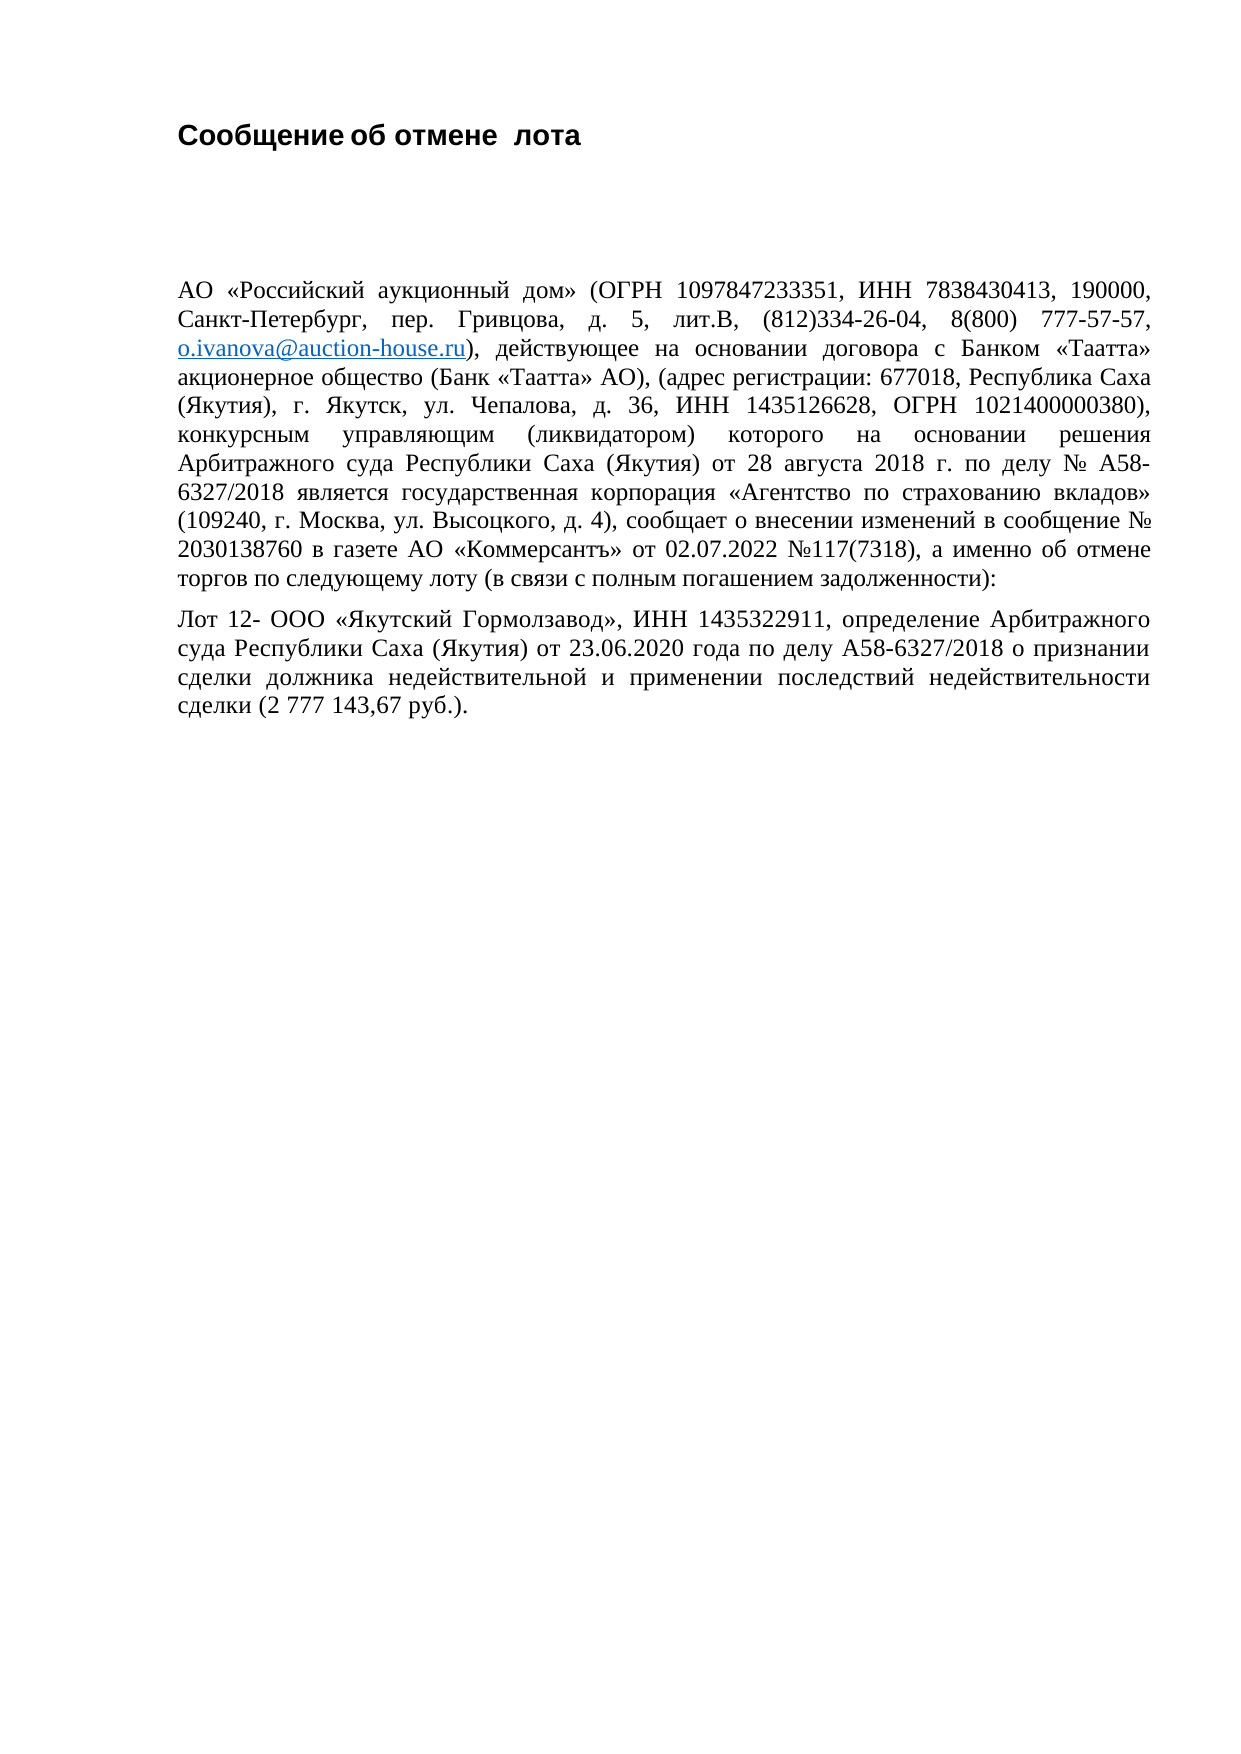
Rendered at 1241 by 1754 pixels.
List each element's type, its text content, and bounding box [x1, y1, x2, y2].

text Лот 12- ООО «Якутский Гормолзавод», ИНН 1435322911, определение Арбитражного суда Республики Саха (Якутия) от 23.06.2020 года по делу А58-6327/2018 о признании сделки должника недействительной и применении последствий недействительности сделки (2 777 143,67 руб.). [177, 604, 1152, 719]
text АО «Российский аукционный дом» (ОГРН 1097847233351, ИНН 7838430413, 190000, Санкт-Петербург, пер. Гривцова, д. 5, лит.В, (812)334-26-04, 8(800) 777-57-57, o.ivanova@auction-house.ru), действующее на основании договора с Банком «Таатта» акционерное общество (Банк «Таатта» АО), (адрес регистрации: 677018, Республика Саха (Якутия), г. Якутск, ул. Чепалова, д. 36, ИНН 1435126628, ОГРН 1021400000380), конкурсным управляющим (ликвидатором) которого на основании решения Арбитражного суда Республики Саха (Якутия) от 28 августа 2018 г. по делу № А58-6327/2018 является государственная корпорация «Агентство по страхованию вкладов» (109240, г. Москва, ул. Высоцкого, д. 4), сообщает о внесении изменений в сообщение № 2030138760 в газете АО «Коммерсантъ» от 02.07.2022 №117(7318), а именно об отмене торгов по следующему лоту (в связи с полным погашением задолженности): [177, 275, 1152, 592]
text Сообщение об отмене лота [177, 118, 1152, 152]
